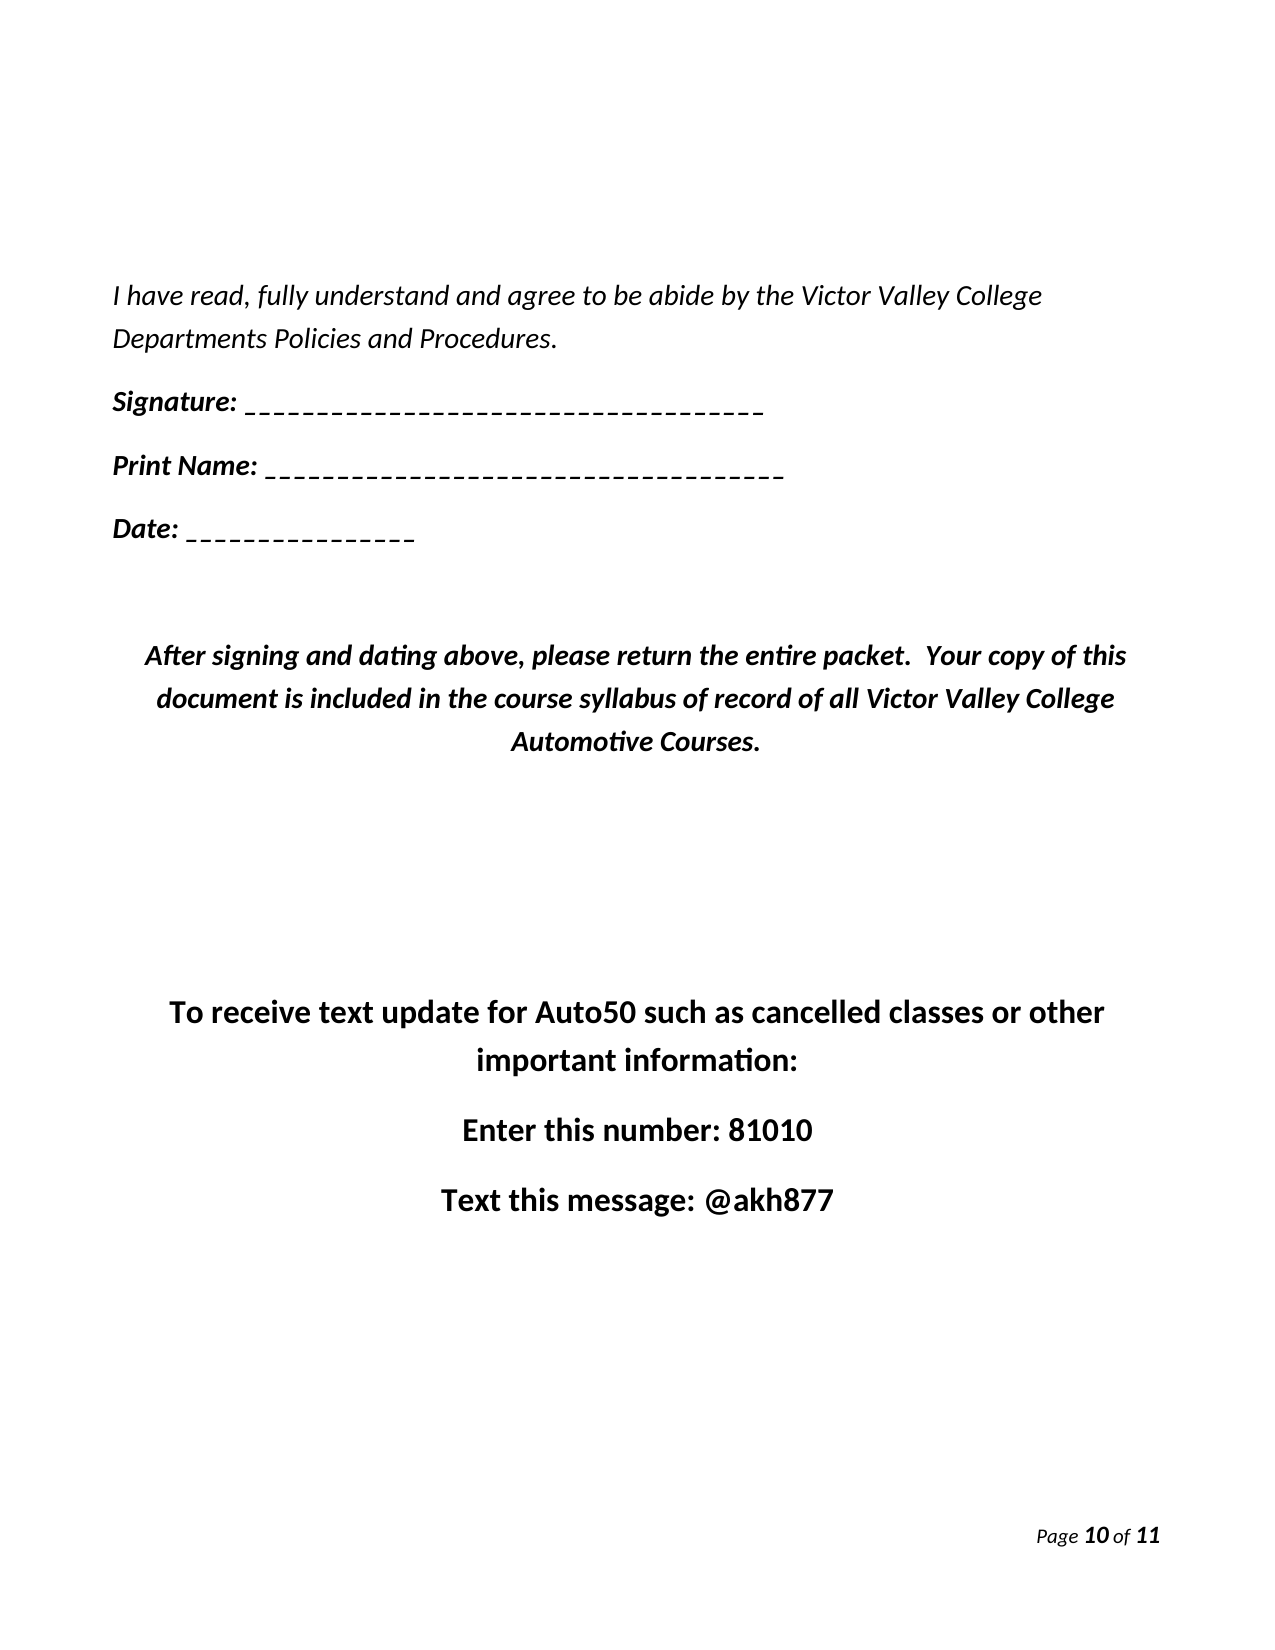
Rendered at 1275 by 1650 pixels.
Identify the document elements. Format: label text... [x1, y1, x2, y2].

text After signing and dating above, please return the entire packet. Your copy of this document is included in the course syllabus of record of all Victor Valley College Automotive Courses. [112, 637, 1162, 758]
text Text this message: @akh877 [112, 1179, 1162, 1219]
text Signature: ____________________________________ [112, 383, 1162, 419]
text To receive text update for Auto50 such as cancelled classes or other important information: [112, 991, 1162, 1080]
text Print Name: ____________________________________ [112, 447, 1162, 482]
text I have read, fully understand and agree to be abide by the Victor Valley College Departments Policies and Procedures. [112, 277, 1162, 355]
text Enter this number: 81010 [112, 1109, 1162, 1150]
text Date: ________________ [112, 510, 1162, 546]
